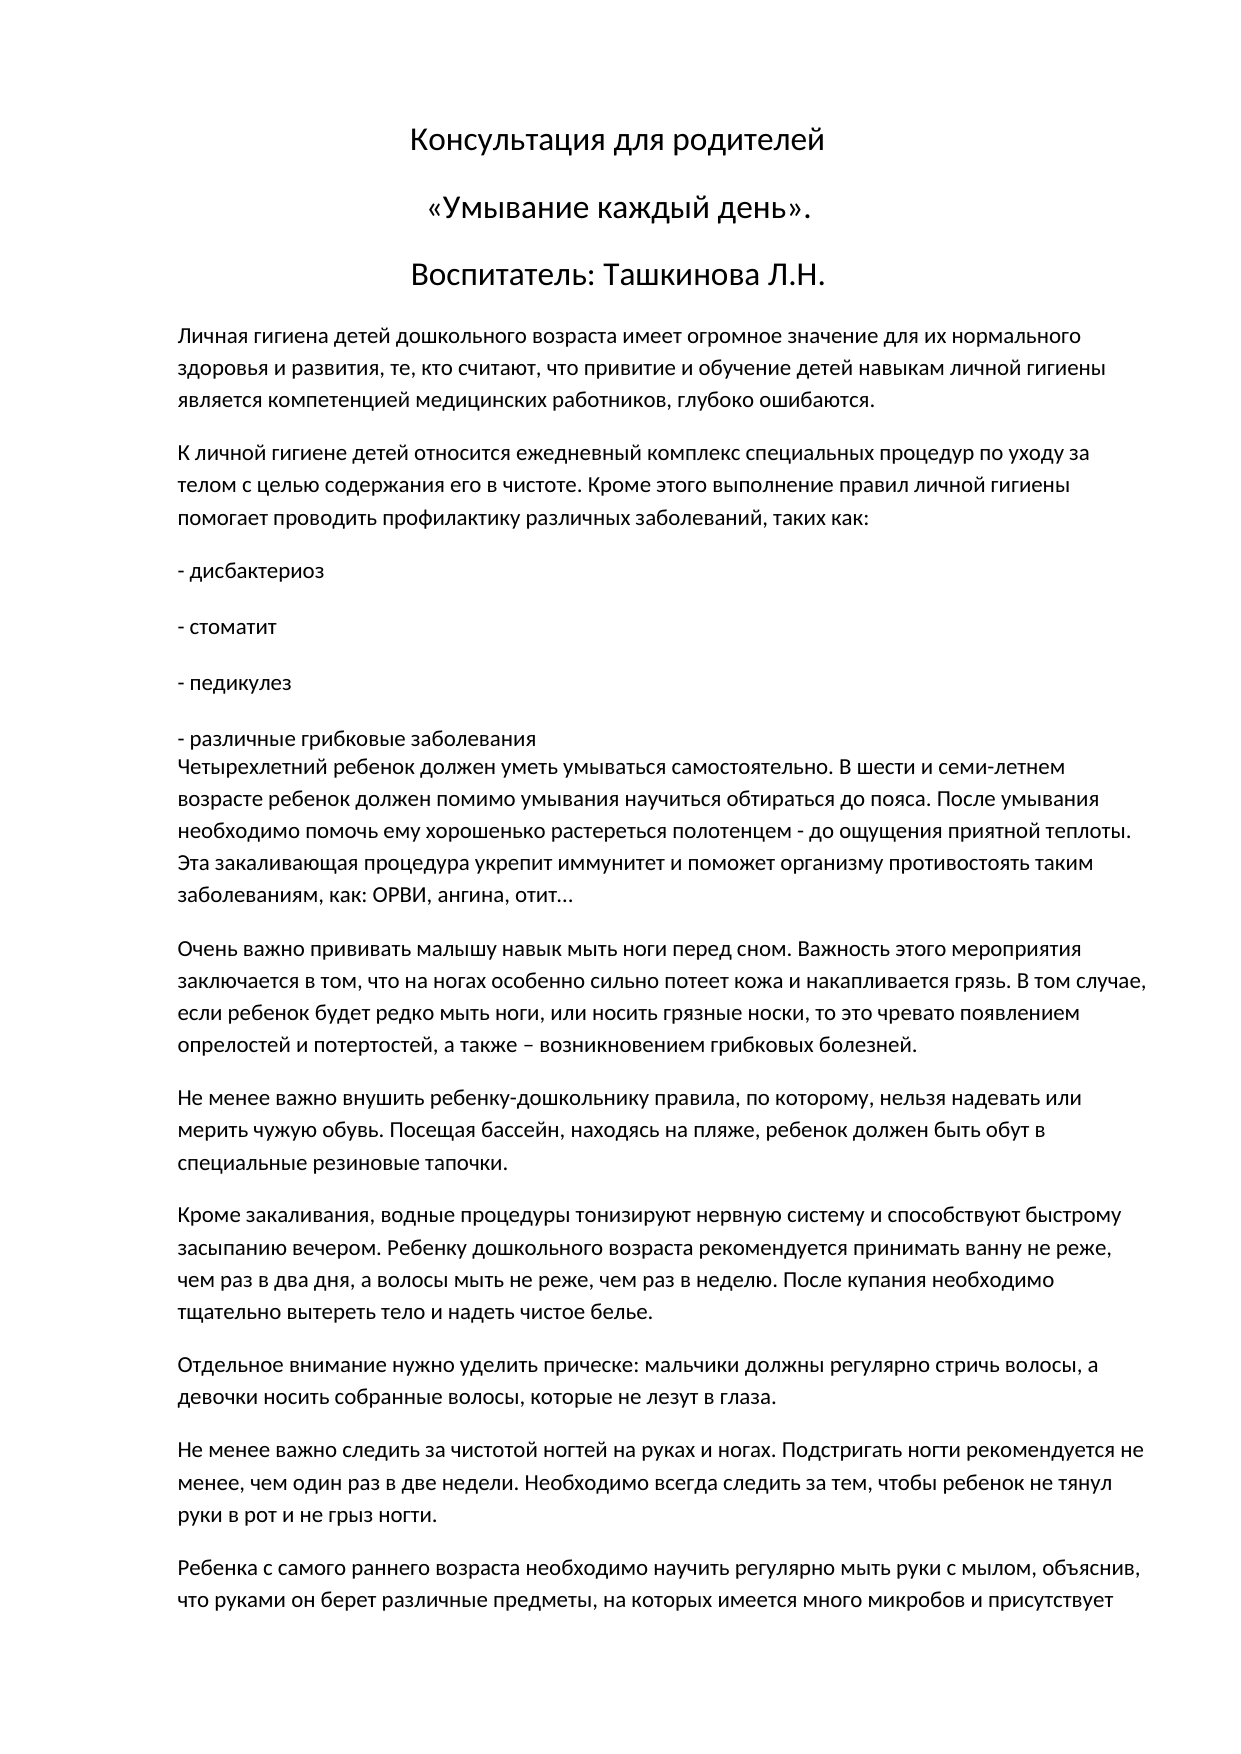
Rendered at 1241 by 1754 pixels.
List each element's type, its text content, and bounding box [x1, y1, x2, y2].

text - различные грибковые заболевания [177, 724, 1152, 752]
text - стоматит [177, 612, 1152, 640]
text Личная гигиена детей дошкольного возраста имеет огромное значение для их нормального здоровья и развития, те, кто считают, что привитие и обучение детей навыкам личной гигиены является компетенцией медицинских работников, глубоко ошибаются. [177, 321, 1152, 413]
text - педикулез [177, 668, 1152, 696]
text Очень важно прививать малышу навык мыть ноги перед сном. Важность этого мероприятия заключается в том, что на ногах особенно сильно потеет кожа и накапливается грязь. В том случае, если ребенок будет редко мыть ноги, или носить грязные носки, то это чревато появлением опрелостей и потертостей, а также – возникновением грибковых болезней. [177, 934, 1152, 1058]
text Не менее важно следить за чистотой ногтей на руках и ногах. Подстригать ногти рекомендуется не менее, чем один раз в две недели. Необходимо всегда следить за тем, чтобы ребенок не тянул руки в рот и не грыз ногти. [177, 1435, 1152, 1528]
text Воспитатель: Ташкинова Л.Н. [177, 253, 1152, 294]
text «Умывание каждый день». [177, 186, 1152, 226]
text Отдельное внимание нужно уделить прическе: мальчики должны регулярно стричь волосы, а девочки носить собранные волосы, которые не лезут в глаза. [177, 1350, 1152, 1410]
text Четырехлетний ребенок должен уметь умываться самостоятельно. В шести и семи-летнем возрасте ребенок должен помимо умывания научиться обтираться до пояса. После умывания необходимо помочь ему хорошенько растереться полотенцем - до ощущения приятной теплоты. Эта закаливающая процедура укрепит иммунитет и поможет организму противостоять таким заболеваниям, как: ОРВИ, ангина, отит… [177, 752, 1152, 909]
text - дисбактериоз [177, 556, 1152, 584]
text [177, 1553, 1152, 1613]
text Не менее важно внушить ребенку-дошкольнику правила, по которому, нельзя надевать или мерить чужую обувь. Посещая бассейн, находясь на пляже, ребенок должен быть обут в специальные резиновые тапочки. [177, 1083, 1152, 1176]
text Консультация для родителей [177, 118, 1152, 159]
text Кроме закаливания, водные процедуры тонизируют нервную систему и способствуют быстрому засыпанию вечером. Ребенку дошкольного возраста рекомендуется принимать ванну не реже, чем раз в два дня, а волосы мыть не реже, чем раз в неделю. После купания необходимо тщательно вытереть тело и надеть чистое белье. [177, 1201, 1152, 1325]
text К личной гигиене детей относится ежедневный комплекс специальных процедур по уходу за телом с целью содержания его в чистоте. Кроме этого выполнение правил личной гигиены помогает проводить профилактику различных заболеваний, таких как: [177, 438, 1152, 531]
